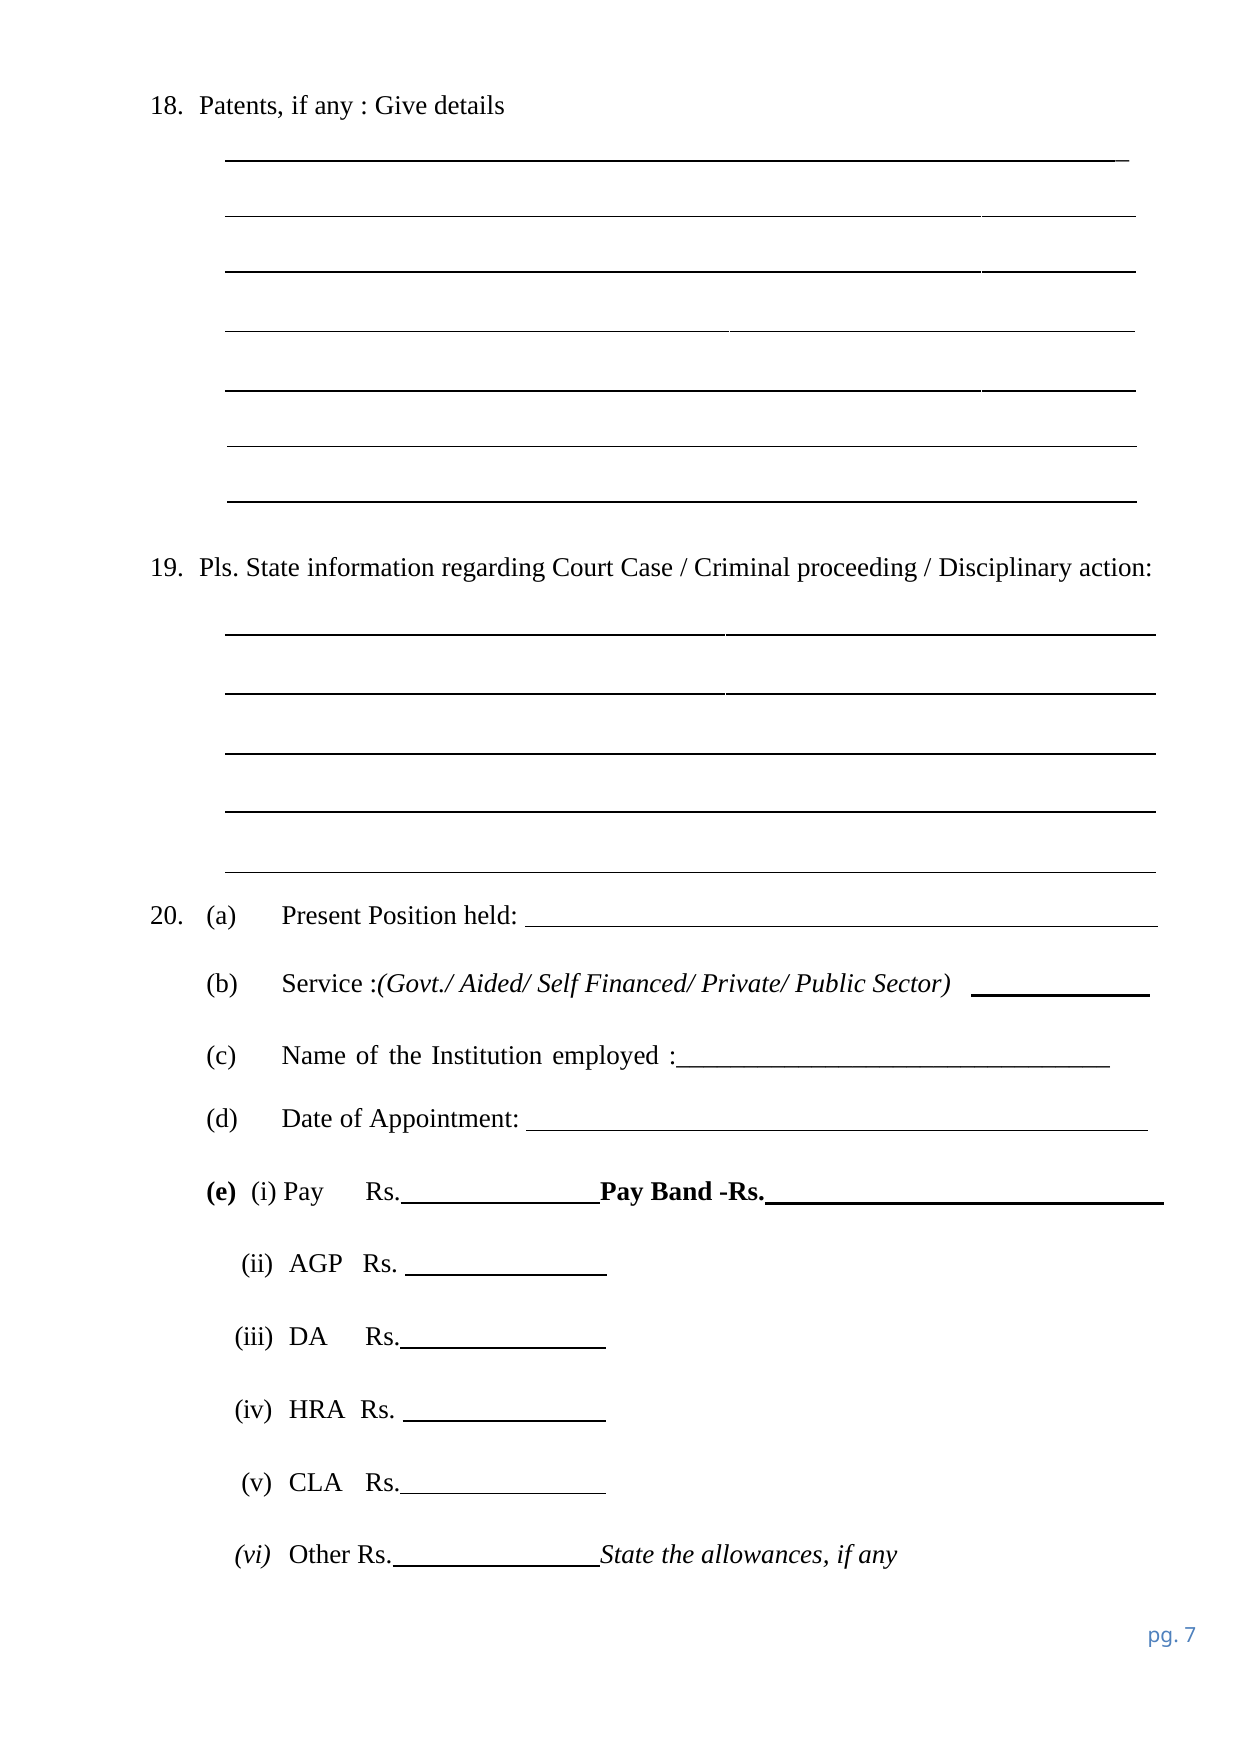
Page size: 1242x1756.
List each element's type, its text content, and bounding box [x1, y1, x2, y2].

text _ [225, 133, 1196, 164]
list Date of Appointment: [206, 1103, 1196, 1134]
list HRA Rs. [234, 1393, 1196, 1424]
list (a) Present Position held: [150, 899, 1196, 930]
text (b) Service :(Govt./ Aided/ Self Financed/ Private/ Public Sector) [206, 967, 1196, 998]
list (i) Pay Rs. Pay Band -Rs. [206, 1175, 1196, 1206]
list Other Rs. State the allowances, if any [234, 1538, 1196, 1569]
list Patents, if any : Give details [150, 89, 1196, 121]
list Pls. State information regarding Court Case / Criminal proceeding / Disciplinary action: [150, 551, 1196, 582]
list AGP Rs. [241, 1247, 1196, 1278]
list CLA Rs. [241, 1466, 1196, 1497]
list DA Rs. [234, 1320, 1196, 1351]
text (c) Name of the Institution employed :________________________________ [206, 1039, 1196, 1070]
